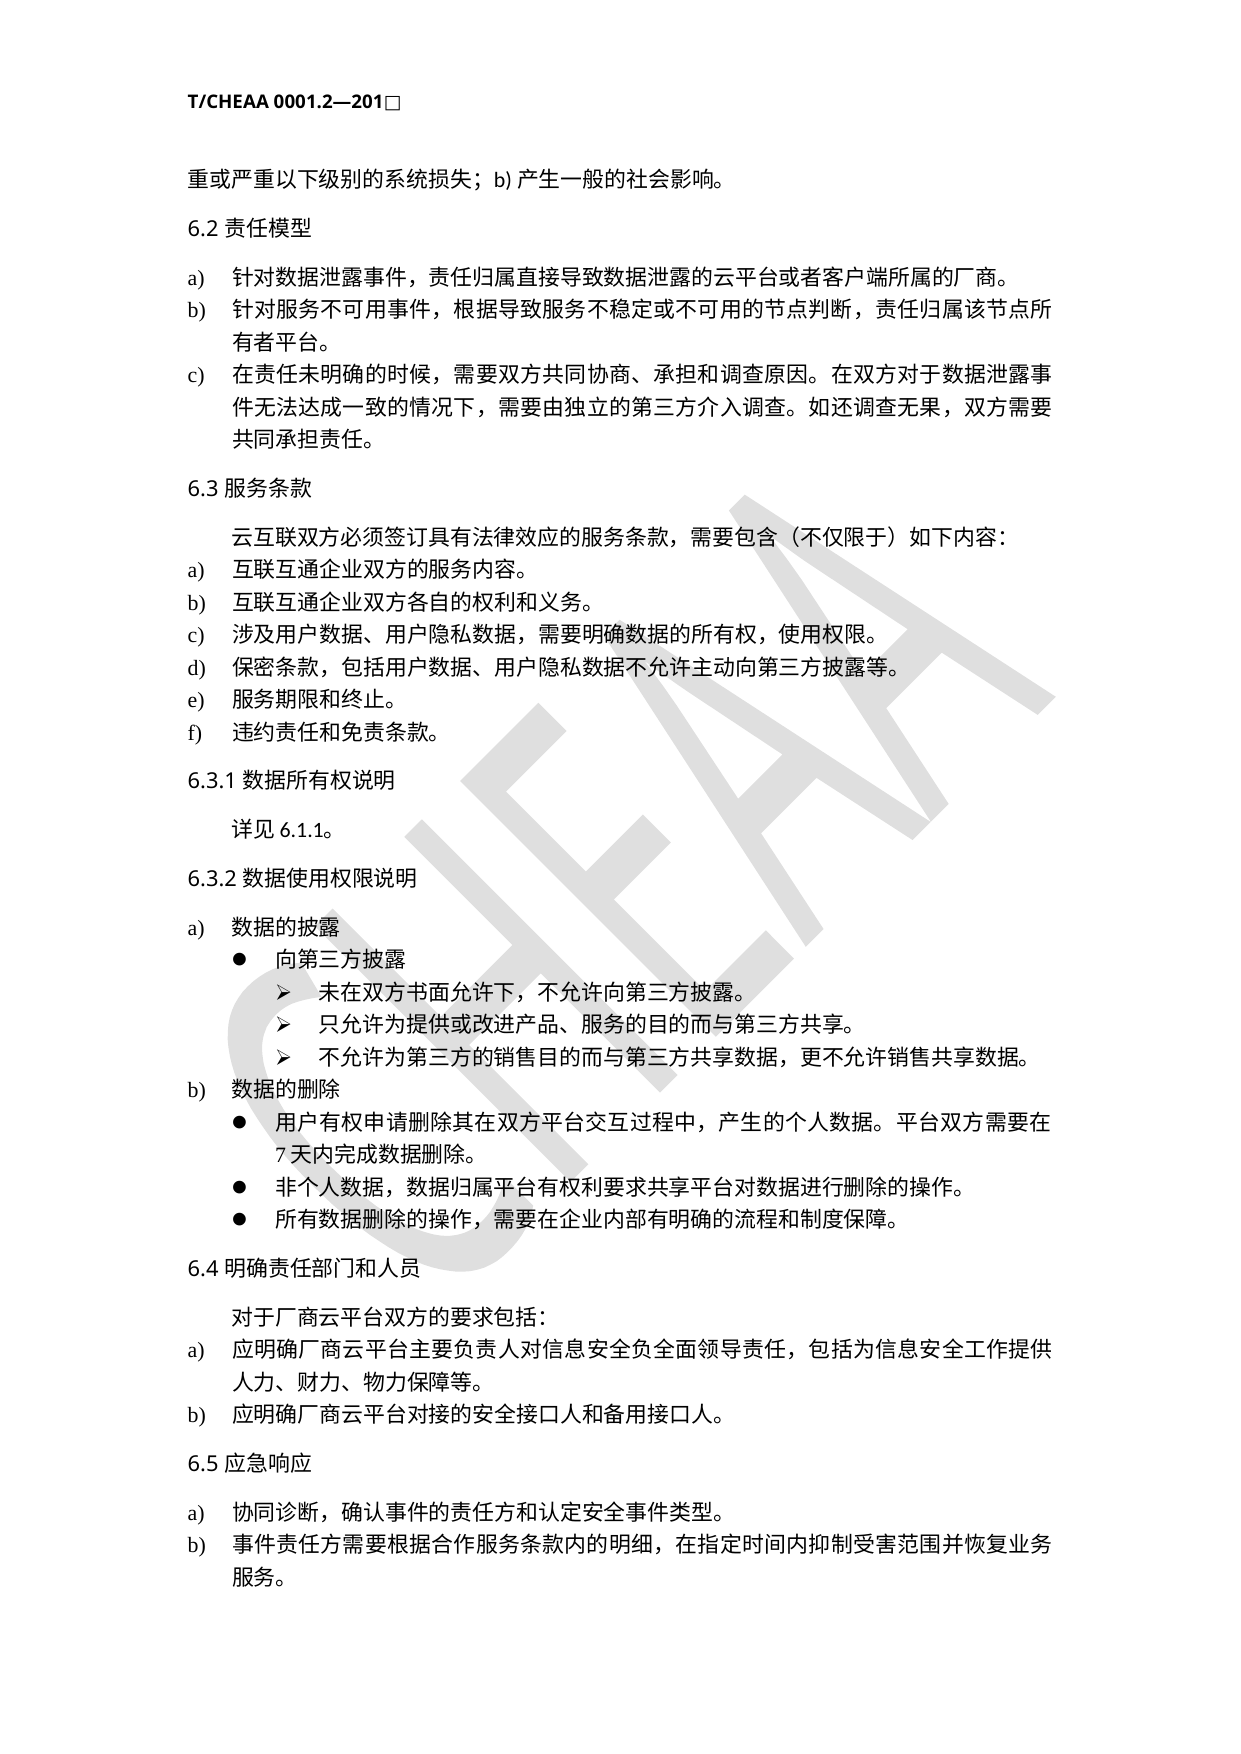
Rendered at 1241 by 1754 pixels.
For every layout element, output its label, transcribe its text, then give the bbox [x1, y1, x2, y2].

list 违约责任和免责条款。 [187, 714, 1053, 747]
list 未在双方书面允许下，不允许向第三方披露。 [275, 974, 1053, 1007]
text 云互联双方必须签订具有法律效应的服务条款，需要包含（不仅限于）如下内容： [187, 519, 1053, 552]
list 涉及用户数据、用户隐私数据，需要明确数据的所有权，使用权限。 [187, 617, 1053, 649]
list 协同诊断，确认事件的责任方和认定安全事件类型。 [187, 1494, 1053, 1527]
list 数据的披露 [187, 909, 1053, 942]
list 针对服务不可用事件，根据导致服务不稳定或不可用的节点判断，责任归属该节点所有者平台。 [187, 292, 1053, 357]
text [187, 162, 1053, 194]
list 针对数据泄露事件，责任归属直接导致数据泄露的云平台或者客户端所属的厂商。 [187, 259, 1053, 292]
text 6.4 明确责任部门和人员 [187, 1251, 1053, 1283]
list 服务期限和终止。 [187, 682, 1053, 714]
list 互联互通企业双方的服务内容。 [187, 552, 1053, 584]
list 在责任未明确的时候，需要双方共同协商、承担和调查原因。在双方对于数据泄露事件无法达成一致的情况下，需要由独立的第三方介入调查。如还调查无果，双方需要共同承担责任。 [187, 357, 1053, 454]
text 6.2 责任模型 [187, 211, 1053, 243]
list 保密条款，包括用户数据、用户隐私数据不允许主动向第三方披露等。 [187, 649, 1053, 682]
text 详见6.1.1。 [187, 812, 1053, 844]
list 事件责任方需要根据合作服务条款内的明细，在指定时间内抑制受害范围并恢复业务服务。 [187, 1527, 1053, 1592]
list 只允许为提供或改进产品、服务的目的而与第三方共享。 [275, 1007, 1053, 1039]
text 6.3 服务条款 [187, 471, 1053, 503]
list 所有数据删除的操作，需要在企业内部有明确的流程和制度保障。 [231, 1202, 1053, 1234]
list 应明确厂商云平台对接的安全接口人和备用接口人。 [187, 1397, 1053, 1429]
text 6.3.2 数据使用权限说明 [187, 861, 1053, 893]
text 对于厂商云平台双方的要求包括： [187, 1299, 1053, 1332]
list 应明确厂商云平台主要负责人对信息安全负全面领导责任，包括为信息安全工作提供人力、财力、物力保障等。 [187, 1332, 1053, 1397]
list 用户有权申请删除其在双方平台交互过程中，产生的个人数据。平台双方需要在7天内完成数据删除。 [231, 1104, 1053, 1169]
list 数据的删除 [187, 1072, 1053, 1104]
list 不允许为第三方的销售目的而与第三方共享数据，更不允许销售共享数据。 [275, 1039, 1053, 1072]
list 非个人数据，数据归属平台有权利要求共享平台对数据进行删除的操作。 [231, 1169, 1053, 1202]
text 6.3.1 数据所有权说明 [187, 763, 1053, 796]
text 6.5 应急响应 [187, 1446, 1053, 1478]
list 互联互通企业双方各自的权利和义务。 [187, 584, 1053, 617]
list 向第三方披露 [231, 942, 1053, 974]
